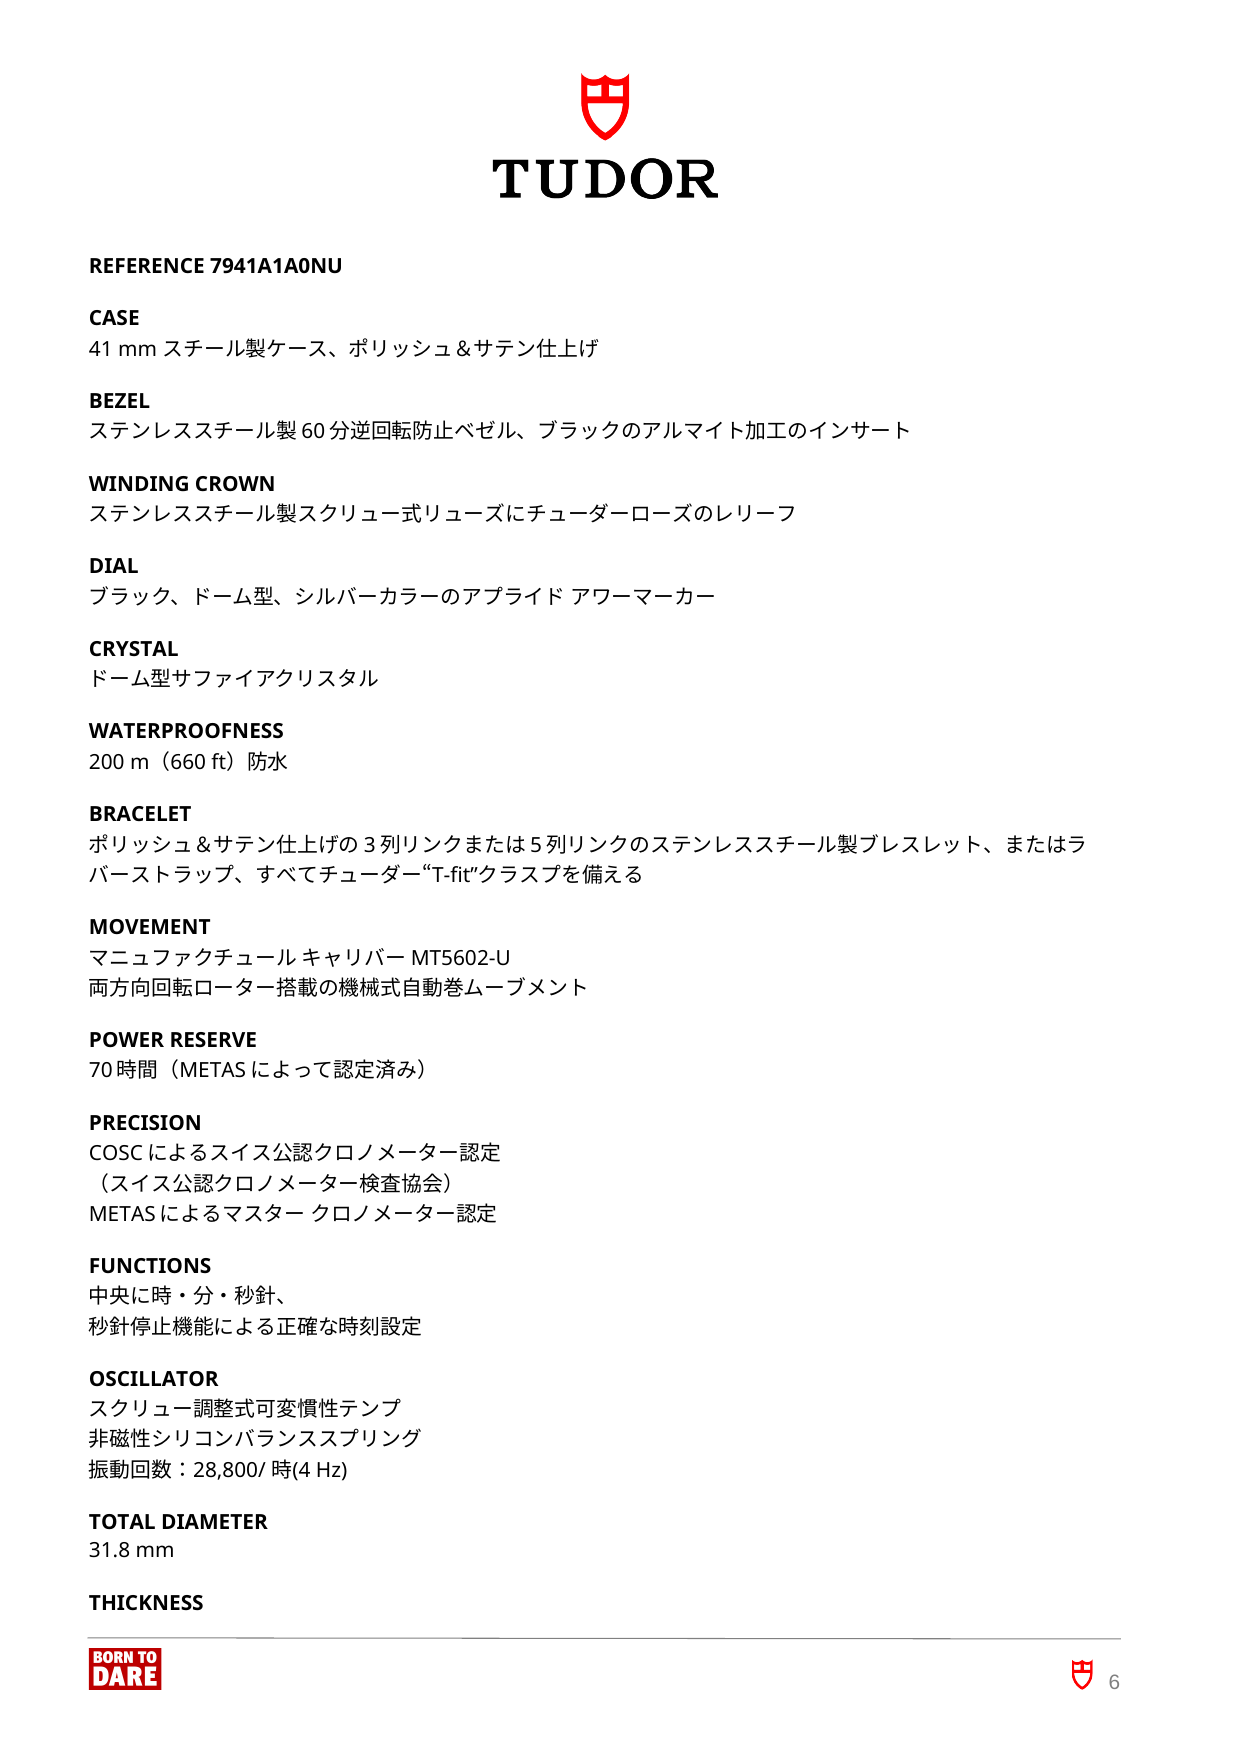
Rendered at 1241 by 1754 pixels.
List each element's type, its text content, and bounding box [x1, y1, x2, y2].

text ステンレススチール製スクリュー式リューズにチューダーローズのレリーフ [89, 497, 1122, 527]
text OSCILLATOR [89, 1364, 1122, 1392]
text REFERENCE 7941A1A0NU [89, 251, 1122, 279]
text COSCによるスイス公認クロノメーター認定 [89, 1136, 1122, 1167]
text ブラック、ドーム型、シルバーカラーのアプライド アワーマーカー [89, 580, 1122, 610]
text スクリュー調整式可変慣性テンプ [89, 1392, 1122, 1423]
text WATERPROOFNESS [89, 717, 1122, 745]
text TOTAL DIAMETER [89, 1507, 1122, 1536]
text THICKNESS [89, 1588, 1122, 1616]
text ドーム型サファイアクリスタル [89, 662, 1122, 693]
picture [1072, 1659, 1093, 1690]
text 200 m（660 ft）防水 [89, 745, 1122, 775]
text 41 mm スチール製ケース、ポリッシュ＆サテン仕上げ [89, 332, 1122, 362]
text マニュファクチュール キャリバー MT5602-U [89, 941, 1122, 971]
text 70時間（METASによって認定済み） [89, 1054, 1122, 1084]
text ステンレススチール製60分逆回転防止ベゼル、ブラックのアルマイト加工のインサート [89, 414, 1122, 445]
text BRACELET [89, 799, 1122, 828]
text CASE [89, 303, 1122, 332]
text PRECISION [89, 1108, 1122, 1136]
text 非磁性シリコンバランススプリング [89, 1423, 1122, 1453]
text BEZEL [89, 386, 1122, 414]
text 秒針停止機能による正確な時刻設定 [89, 1310, 1122, 1340]
text MOVEMENT [89, 912, 1122, 941]
text 両方向回転ローター搭載の機械式自動巻ムーブメント [89, 971, 1122, 1001]
picture [492, 73, 718, 199]
text POWER RESERVE [89, 1025, 1122, 1054]
text CRYSTAL [89, 634, 1122, 662]
text FUNCTIONS [89, 1251, 1122, 1280]
text 中央に時・分・秒針、 [89, 1280, 1122, 1310]
text ポリッシュ＆サテン仕上げの3列リンクまたは5列リンクのステンレススチール製ブレスレット、またはラバーストラップ、すべてチューダー“T-fit”クラスプを備える [89, 828, 1122, 888]
picture [88, 1648, 162, 1690]
text DIAL [89, 551, 1122, 580]
text METASによるマスター クロノメーター認定 [89, 1197, 1122, 1227]
text 31.8 mm [89, 1536, 1122, 1564]
text （スイス公認クロノメーター検査協会） [89, 1167, 1122, 1197]
text WINDING CROWN [89, 469, 1122, 497]
text 振動回数：28,800/ 時(4 Hz) [89, 1453, 1122, 1483]
